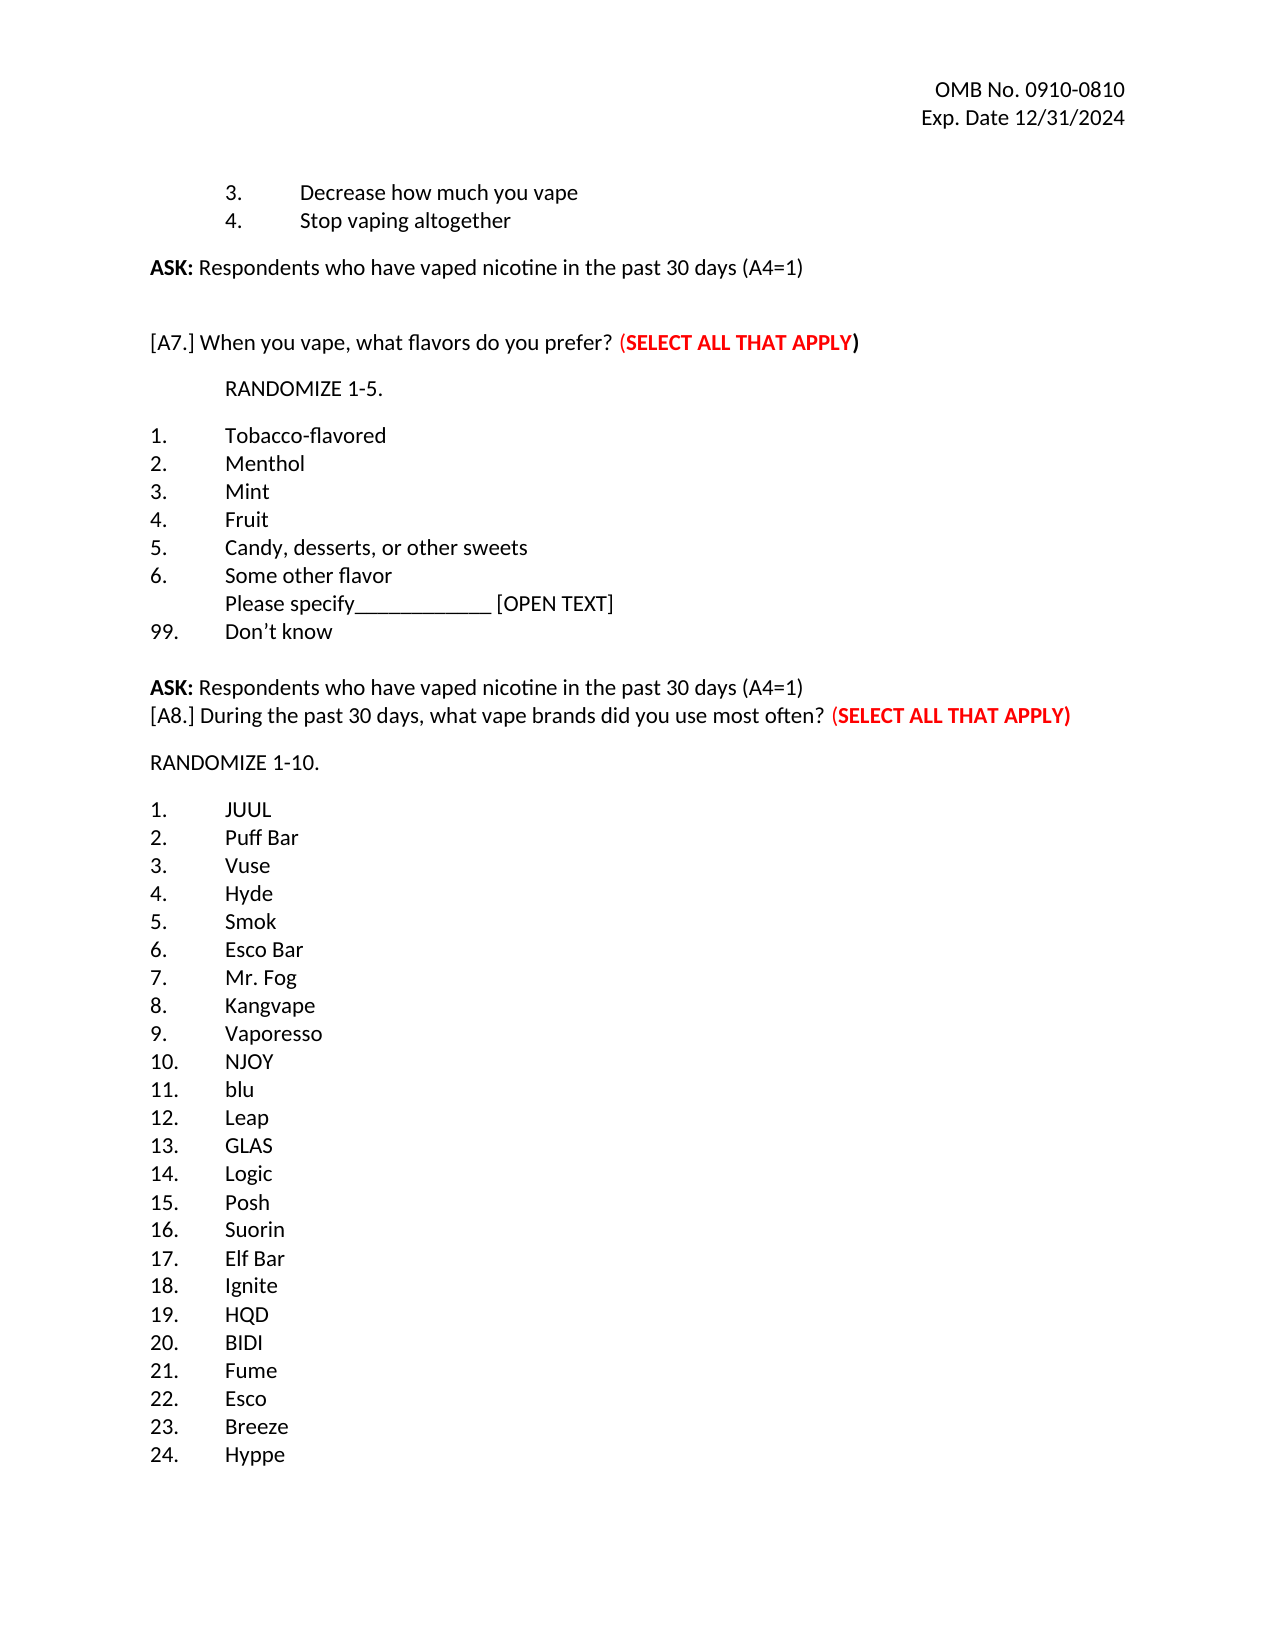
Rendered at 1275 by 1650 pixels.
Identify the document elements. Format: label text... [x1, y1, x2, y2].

list JUUL [150, 795, 1125, 823]
list Ignite [150, 1272, 1125, 1300]
list Logic [150, 1159, 1125, 1188]
text RANDOMIZE 1-10. [150, 748, 1125, 776]
text [A7.] When you vape, what flavors do you prefer? (SELECT ALL THAT APPLY) [150, 328, 1125, 356]
list Don’t know [150, 617, 1125, 646]
list Hyppe [150, 1440, 1125, 1468]
list Stop vaping altogether [225, 206, 1125, 234]
list Menthol [150, 449, 1125, 477]
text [150, 253, 1125, 281]
text RANDOMIZE 1-5. [150, 374, 1125, 402]
list Mint [150, 477, 1125, 505]
list Fume [150, 1356, 1125, 1384]
list Puff Bar [150, 823, 1125, 851]
text [A8.] During the past 30 days, what vape brands did you use most often? (SELECT ALL THAT APPLY) [150, 702, 1125, 729]
list Vaporesso [150, 1019, 1125, 1047]
list Some other flavor Please specify____________ [OPEN TEXT] [150, 561, 1125, 617]
list BIDI [150, 1328, 1125, 1356]
list Esco [150, 1384, 1125, 1412]
list HQD [150, 1300, 1125, 1328]
list Hyde [150, 879, 1125, 907]
list Breeze [150, 1412, 1125, 1440]
list Kangvape [150, 991, 1125, 1019]
list Leap [150, 1103, 1125, 1132]
list Tobacco-flavored [150, 421, 1125, 449]
list Decrease how much you vape [225, 178, 1125, 206]
list GLAS [150, 1132, 1125, 1159]
list Smok [150, 907, 1125, 935]
list Elf Bar [150, 1244, 1125, 1272]
text ASK: Respondents who have vaped nicotine in the past 30 days (A4=1) [150, 673, 1125, 702]
list Candy, desserts, or other sweets [150, 533, 1125, 561]
list Posh [150, 1188, 1125, 1216]
list blu [150, 1076, 1125, 1103]
list Vuse [150, 851, 1125, 879]
list NJOY [150, 1047, 1125, 1076]
list Esco Bar [150, 935, 1125, 963]
list Fruit [150, 505, 1125, 533]
list Mr. Fog [150, 963, 1125, 991]
list Suorin [150, 1216, 1125, 1244]
